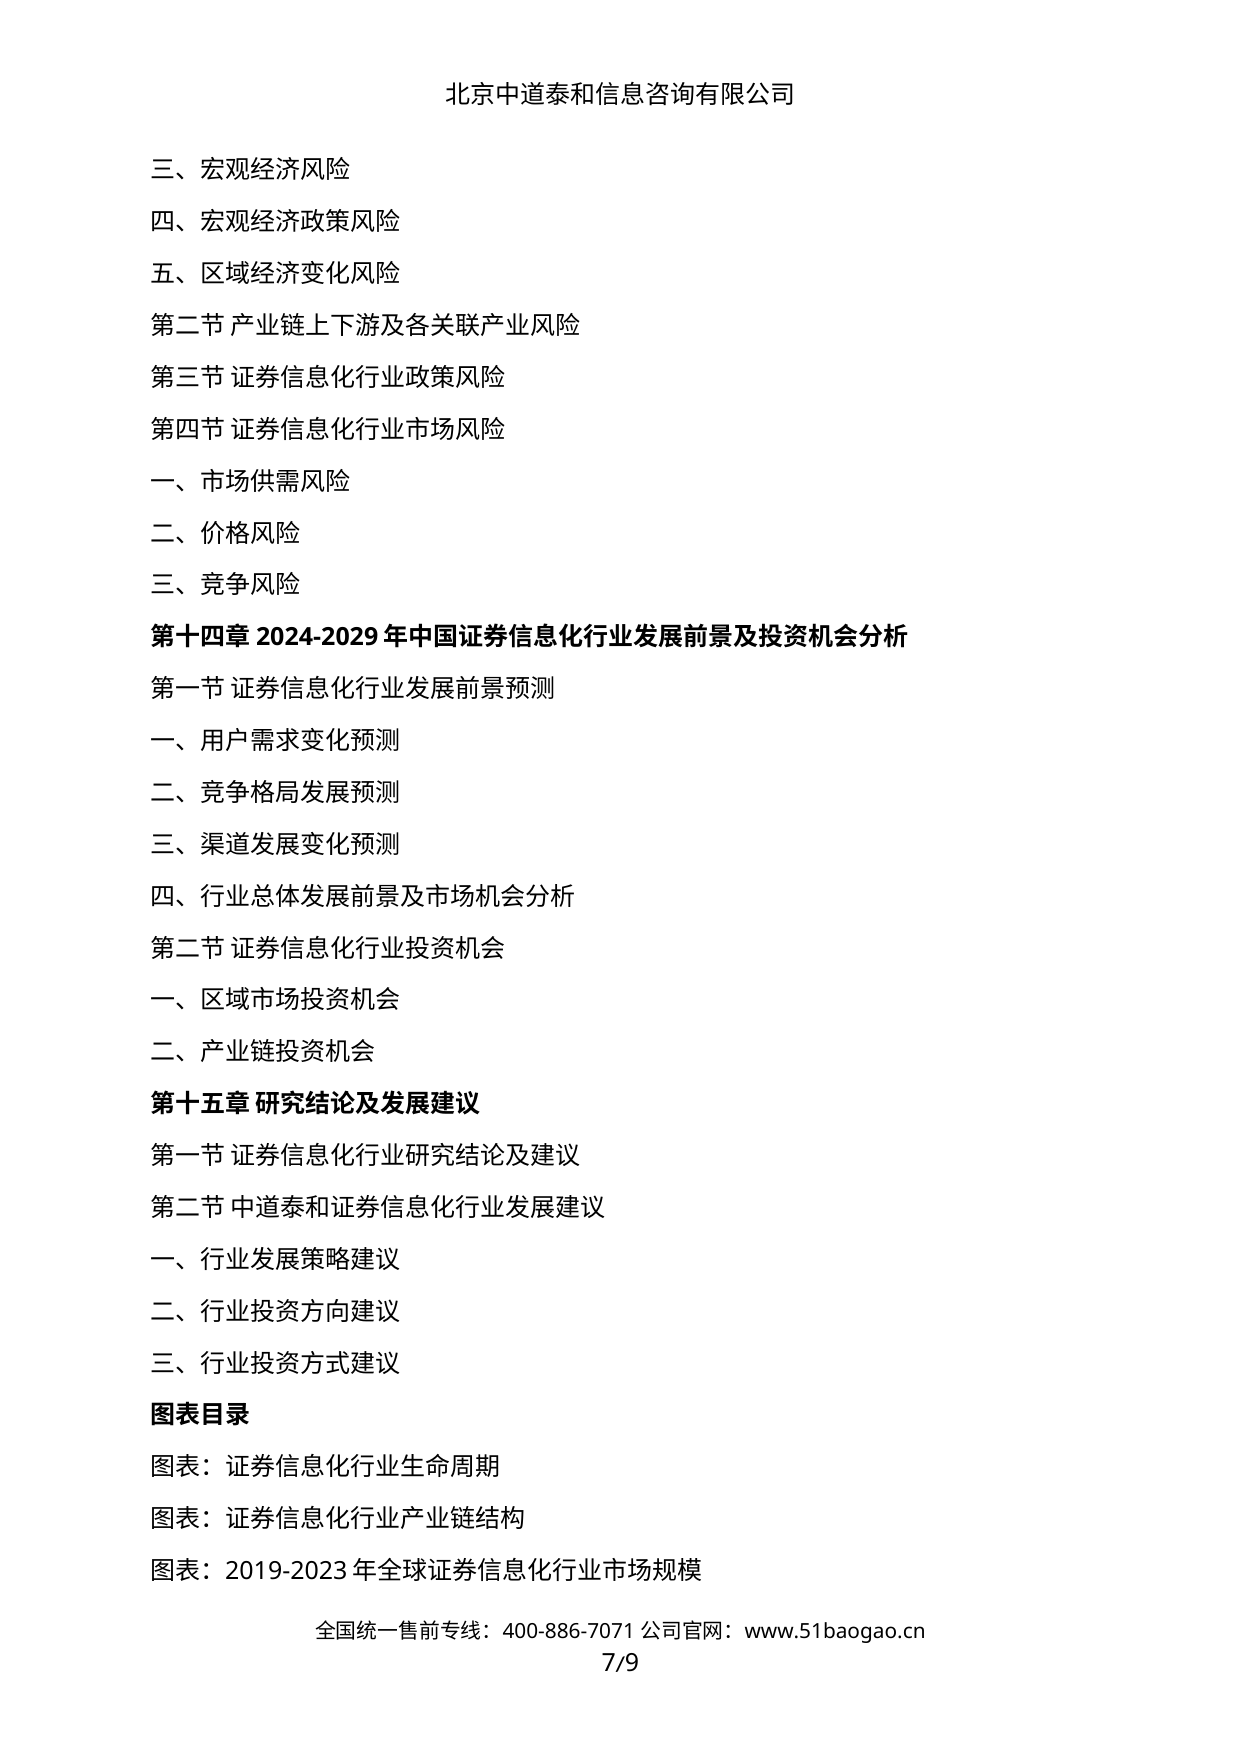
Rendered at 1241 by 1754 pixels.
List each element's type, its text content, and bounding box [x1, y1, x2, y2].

text 二、行业投资方向建议 [150, 1291, 1090, 1327]
text 第二节 证券信息化行业投资机会 [150, 928, 1090, 964]
text 图表目录 [150, 1395, 1090, 1431]
text 一、行业发展策略建议 [150, 1239, 1090, 1276]
text 五、区域经济变化风险 [150, 254, 1090, 290]
text 第四节 证券信息化行业市场风险 [150, 409, 1090, 446]
text 四、行业总体发展前景及市场机会分析 [150, 876, 1090, 912]
text 二、竞争格局发展预测 [150, 772, 1090, 809]
text 图表：2019-2023年全球证券信息化行业市场规模 [150, 1551, 1090, 1587]
text 一、区域市场投资机会 [150, 980, 1090, 1016]
text 第三节 证券信息化行业政策风险 [150, 357, 1090, 394]
text 二、价格风险 [150, 513, 1090, 549]
text 三、行业投资方式建议 [150, 1343, 1090, 1379]
text 一、用户需求变化预测 [150, 721, 1090, 757]
text 一、市场供需风险 [150, 461, 1090, 497]
text 第十四章 2024-2029年中国证券信息化行业发展前景及投资机会分析 [150, 617, 1090, 653]
text 第二节 产业链上下游及各关联产业风险 [150, 306, 1090, 342]
text 第一节 证券信息化行业发展前景预测 [150, 669, 1090, 705]
text 第十五章 研究结论及发展建议 [150, 1084, 1090, 1120]
text 二、产业链投资机会 [150, 1032, 1090, 1068]
text 图表：证券信息化行业生命周期 [150, 1447, 1090, 1483]
text 第一节 证券信息化行业研究结论及建议 [150, 1136, 1090, 1172]
text 三、竞争风险 [150, 565, 1090, 601]
text 四、宏观经济政策风险 [150, 202, 1090, 238]
text 第二节 中道泰和证券信息化行业发展建议 [150, 1187, 1090, 1224]
text 图表：证券信息化行业产业链结构 [150, 1499, 1090, 1535]
text 三、渠道发展变化预测 [150, 824, 1090, 861]
text 三、宏观经济风险 [150, 150, 1090, 186]
